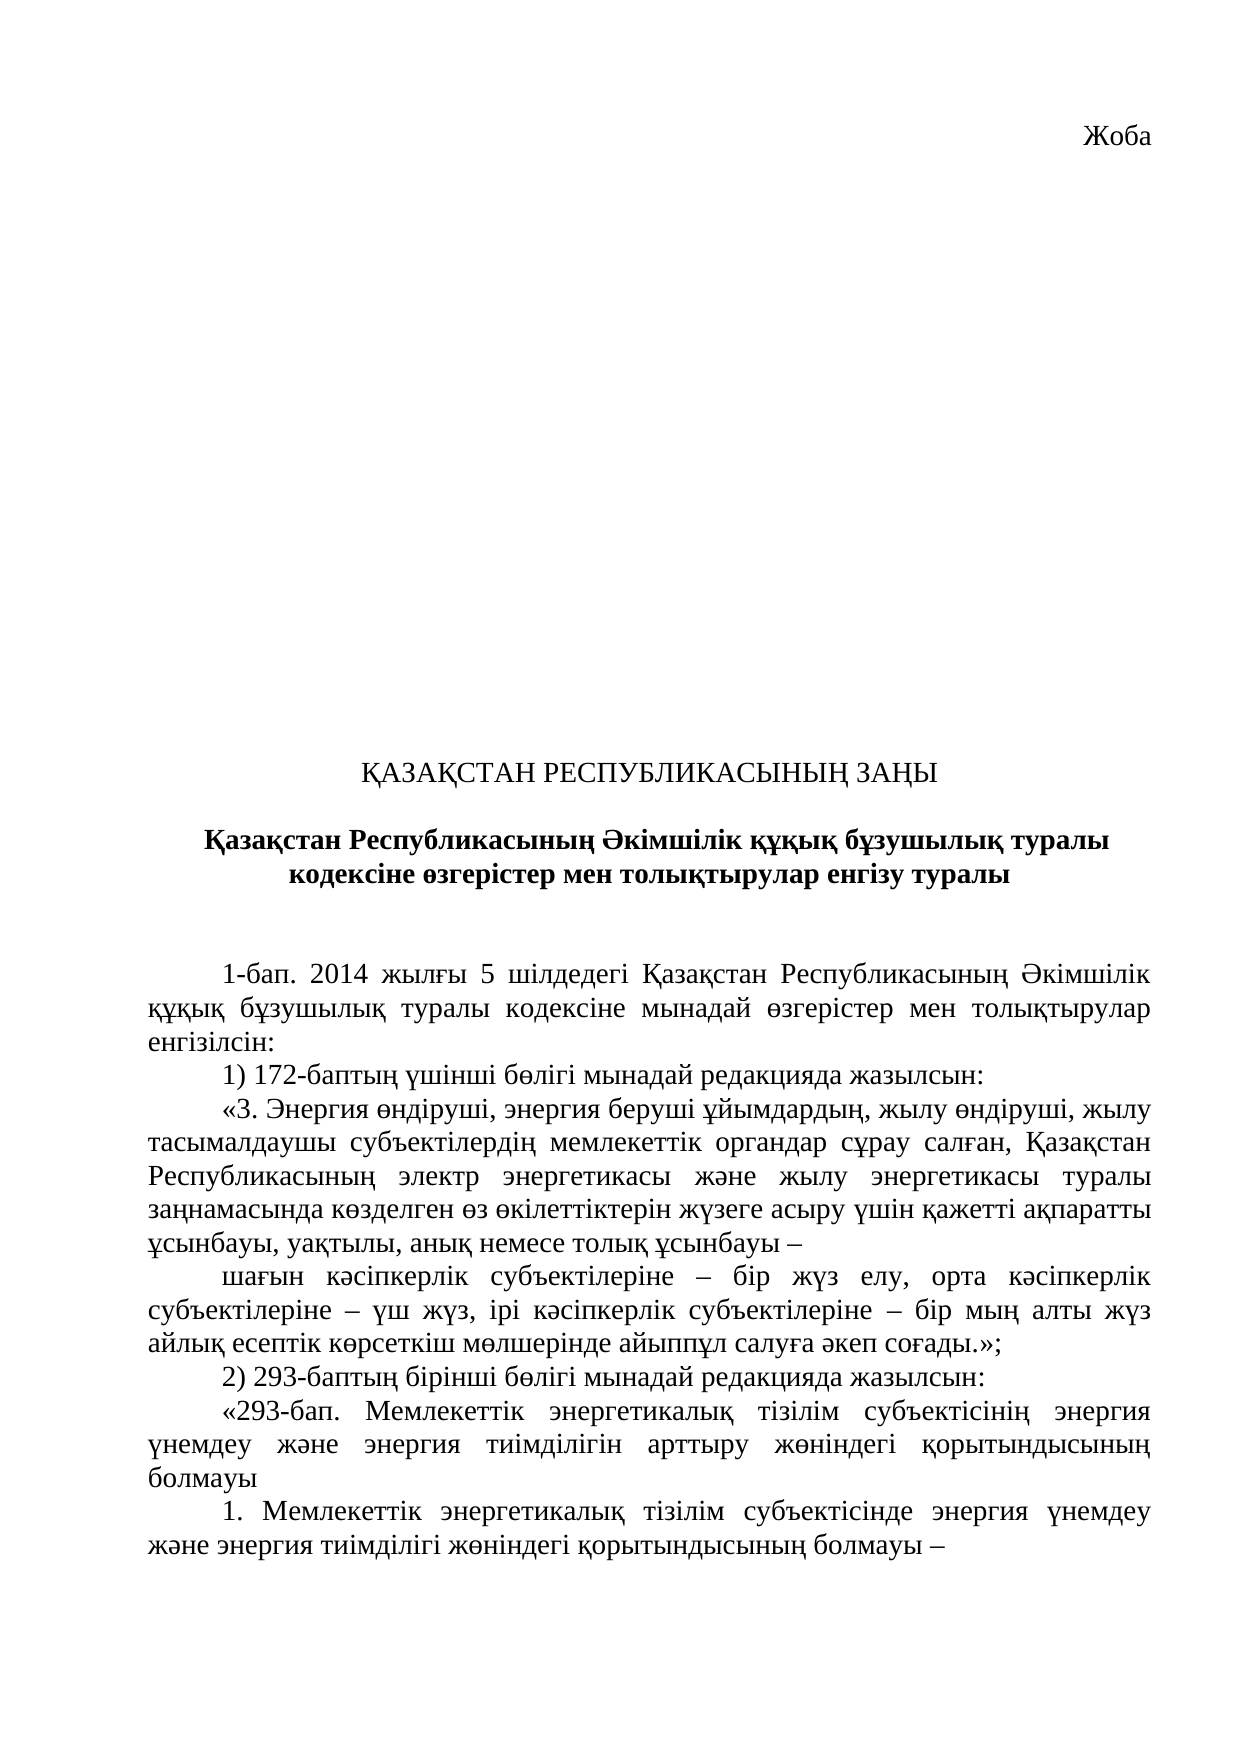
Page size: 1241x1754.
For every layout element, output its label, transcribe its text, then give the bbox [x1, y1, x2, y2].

list шағын кәсiпкерлiк субъектiлерiне – бір жүз елу, орта кәсiпкерлiк субъектiлерiне – үш жүз, iрi кәсiпкерлiк субъектiлерiне – бір мың алты жүз айлық есептiк көрсеткiш мөлшерiнде айыппұл салуға әкеп соғады.»; [148, 1258, 1152, 1359]
list 293-баптың бірінші бөлігі мынадай редакцияда жазылсын: [148, 1359, 1152, 1393]
text Жоба [148, 118, 1152, 152]
list «3. Энергия өндіруші, энергия беруші ұйымдардың, жылу өндіруші, жылу тасымалдаушы субъектілердің мемлекеттік органдар сұрау салған, Қазақстан Республикасының электр энергетикасы және жылу энергетикасы туралы заңнамасында көзделген өз өкілеттіктерін жүзеге асыру үшін қажетті ақпаратты ұсынбауы, уақтылы, анық немесе толық ұсынбауы – [148, 1091, 1152, 1258]
list 172-баптың үшінші бөлігі мынадай редакцияда жазылсын: [148, 1057, 1152, 1091]
list «293-бап. Мемлекеттік энергетикалық тізілім субъектісінің энергия үнемдеу және энергия тиімділігін арттыру жөніндегі қорытындысының болмауы [148, 1393, 1152, 1493]
text Қазақстан Республикасының Әкімшілік құқық бұзушылық туралы кодексіне өзгерістер мен толықтырулар енгізу туралы [148, 822, 1152, 889]
list 1. Мемлекеттік энергетикалық тізілім субъектісінде энергия үнемдеу және энергия тиімділігі жөніндегі қорытындысының болмауы – [148, 1493, 1152, 1560]
text 1-бап. 2014 жылғы 5 шілдедегі Қазақстан Республикасының Әкімшілік құқық бұзушылық туралы кодексіне мынадай өзгерістер мен толықтырулар енгізілсін: [148, 957, 1152, 1057]
text ҚАЗАҚСТАН РЕСПУБЛИКАСЫНЫҢ ЗАҢЫ [148, 755, 1152, 789]
